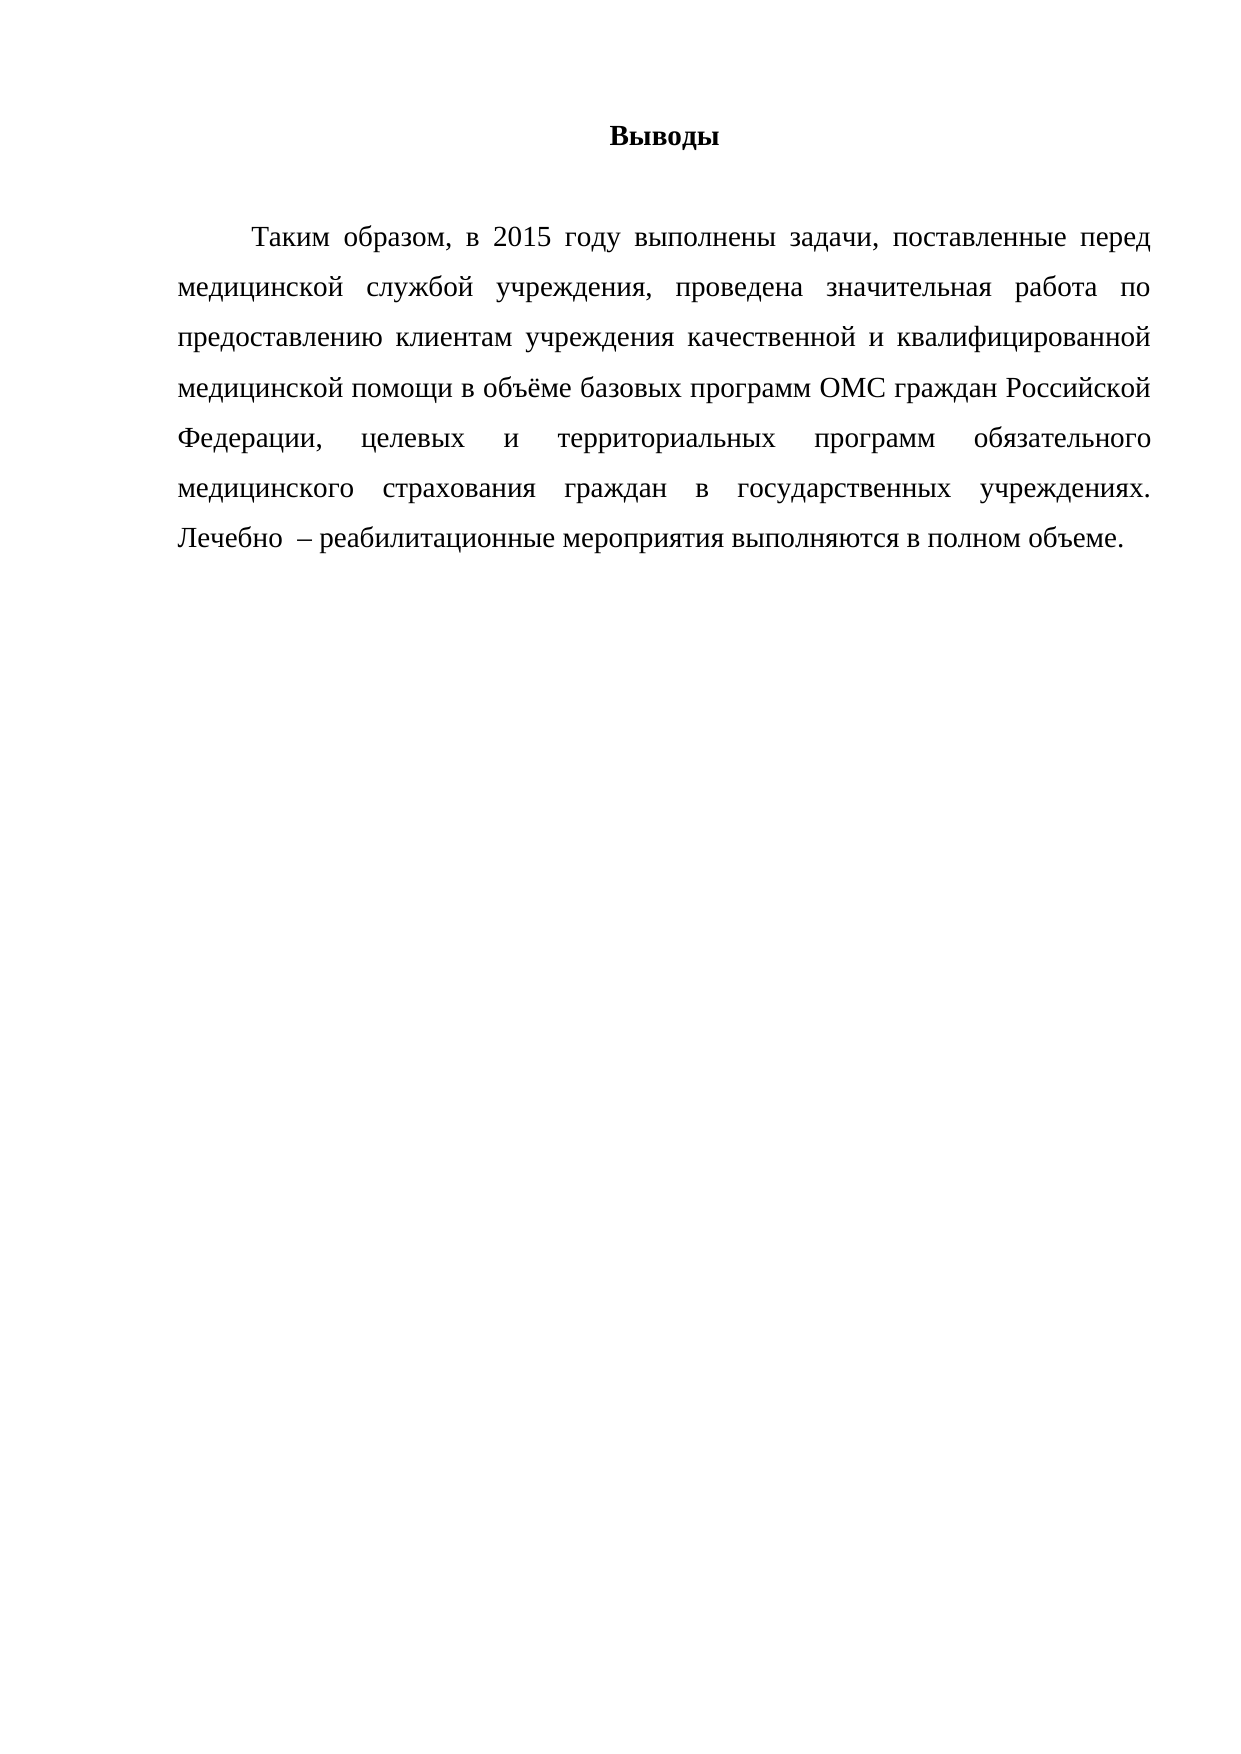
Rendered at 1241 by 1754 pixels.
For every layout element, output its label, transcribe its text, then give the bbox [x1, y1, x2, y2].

text Выводы [177, 118, 1152, 152]
text Таким образом, в 2015 году выполнены задачи, поставленные перед медицинской службой учреждения, проведена значительная работа по предоставлению клиентам учреждения качественной и квалифицированной медицинской помощи в объёме базовых программ ОМС граждан Российской Федерации, целевых и территориальных программ обязательного медицинского страхования граждан в государственных учреждениях. Лечебно – реабилитационные мероприятия выполняются в полном объеме. [177, 219, 1152, 554]
